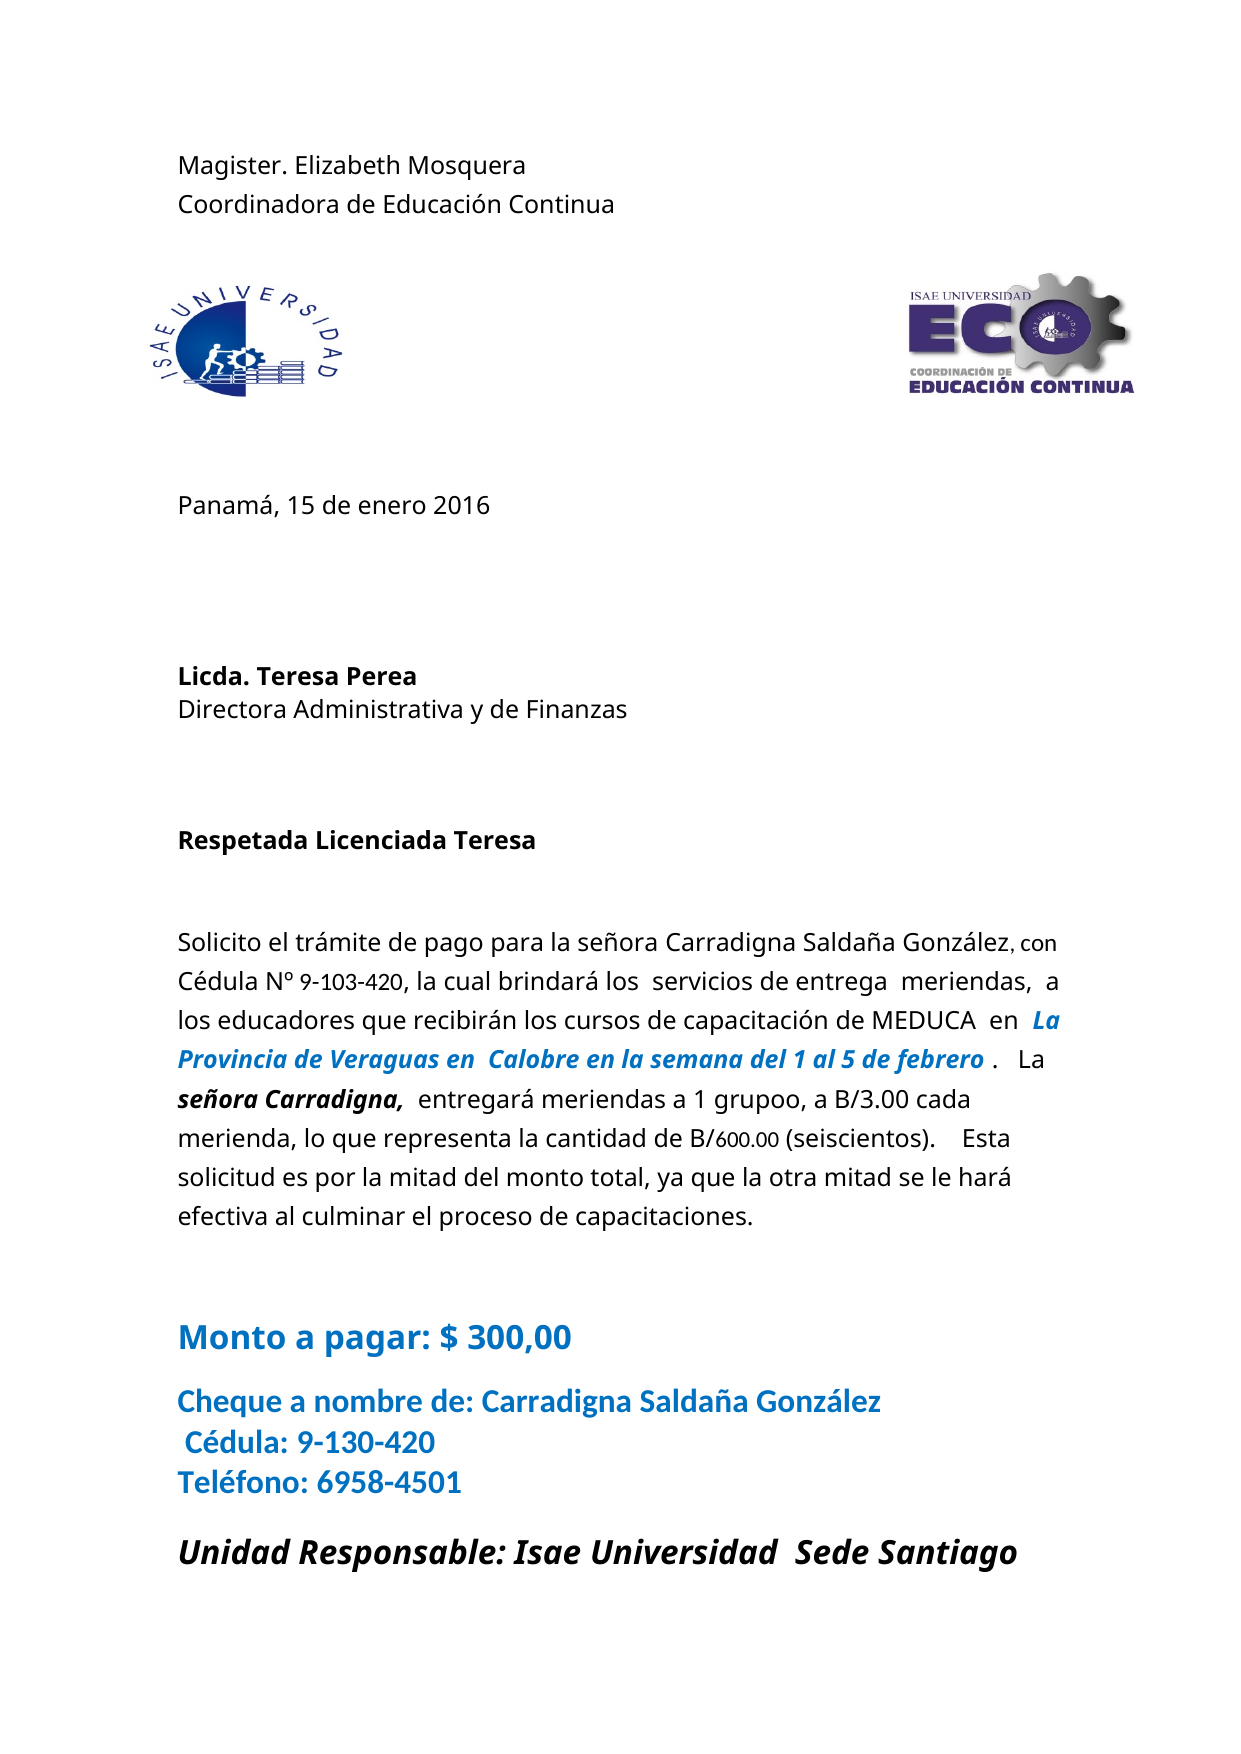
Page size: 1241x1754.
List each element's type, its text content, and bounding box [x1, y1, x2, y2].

text Cédula: 9-130-420 [177, 1421, 1063, 1461]
text Solicito el trámite de pago para la señora Carradigna Saldaña González, con Cédula Nº 9-103-420, la cual brindará los servicios de entrega meriendas, a los educadores que recibirán los cursos de capacitación de MEDUCA en La Provincia de Veraguas en Calobre en la semana del 1 al 5 de febrero . La señora Carradigna, entregará meriendas a 1 grupoo, a B/3.00 cada merienda, lo que representa la cantidad de B/600.00 (seiscientos). Esta solicitud es por la mitad del monto total, ya que la otra mitad se le hará efectiva al culminar el proceso de capacitaciones. [177, 924, 1063, 1233]
text Monto a pagar: $ 300,00 [177, 1314, 1063, 1359]
text Respetada Licenciada Teresa [177, 822, 1063, 856]
text Licda. Teresa Perea [177, 658, 1063, 692]
text Panamá, 15 de enero 2016 [177, 488, 1063, 522]
text Coordinadora de Educación Continua [177, 187, 1063, 221]
text Directora Administrativa y de Finanzas [177, 692, 1063, 726]
picture [140, 268, 350, 414]
text Magister. Elizabeth Mosquera [177, 148, 1063, 182]
picture [903, 268, 1143, 400]
text Unidad Responsable: Isae Universidad Sede Santiago [177, 1529, 1063, 1574]
text Teléfono: 6958-4501 [177, 1461, 1063, 1502]
text Cheque a nombre de: Carradigna Saldaña González [177, 1380, 1063, 1421]
